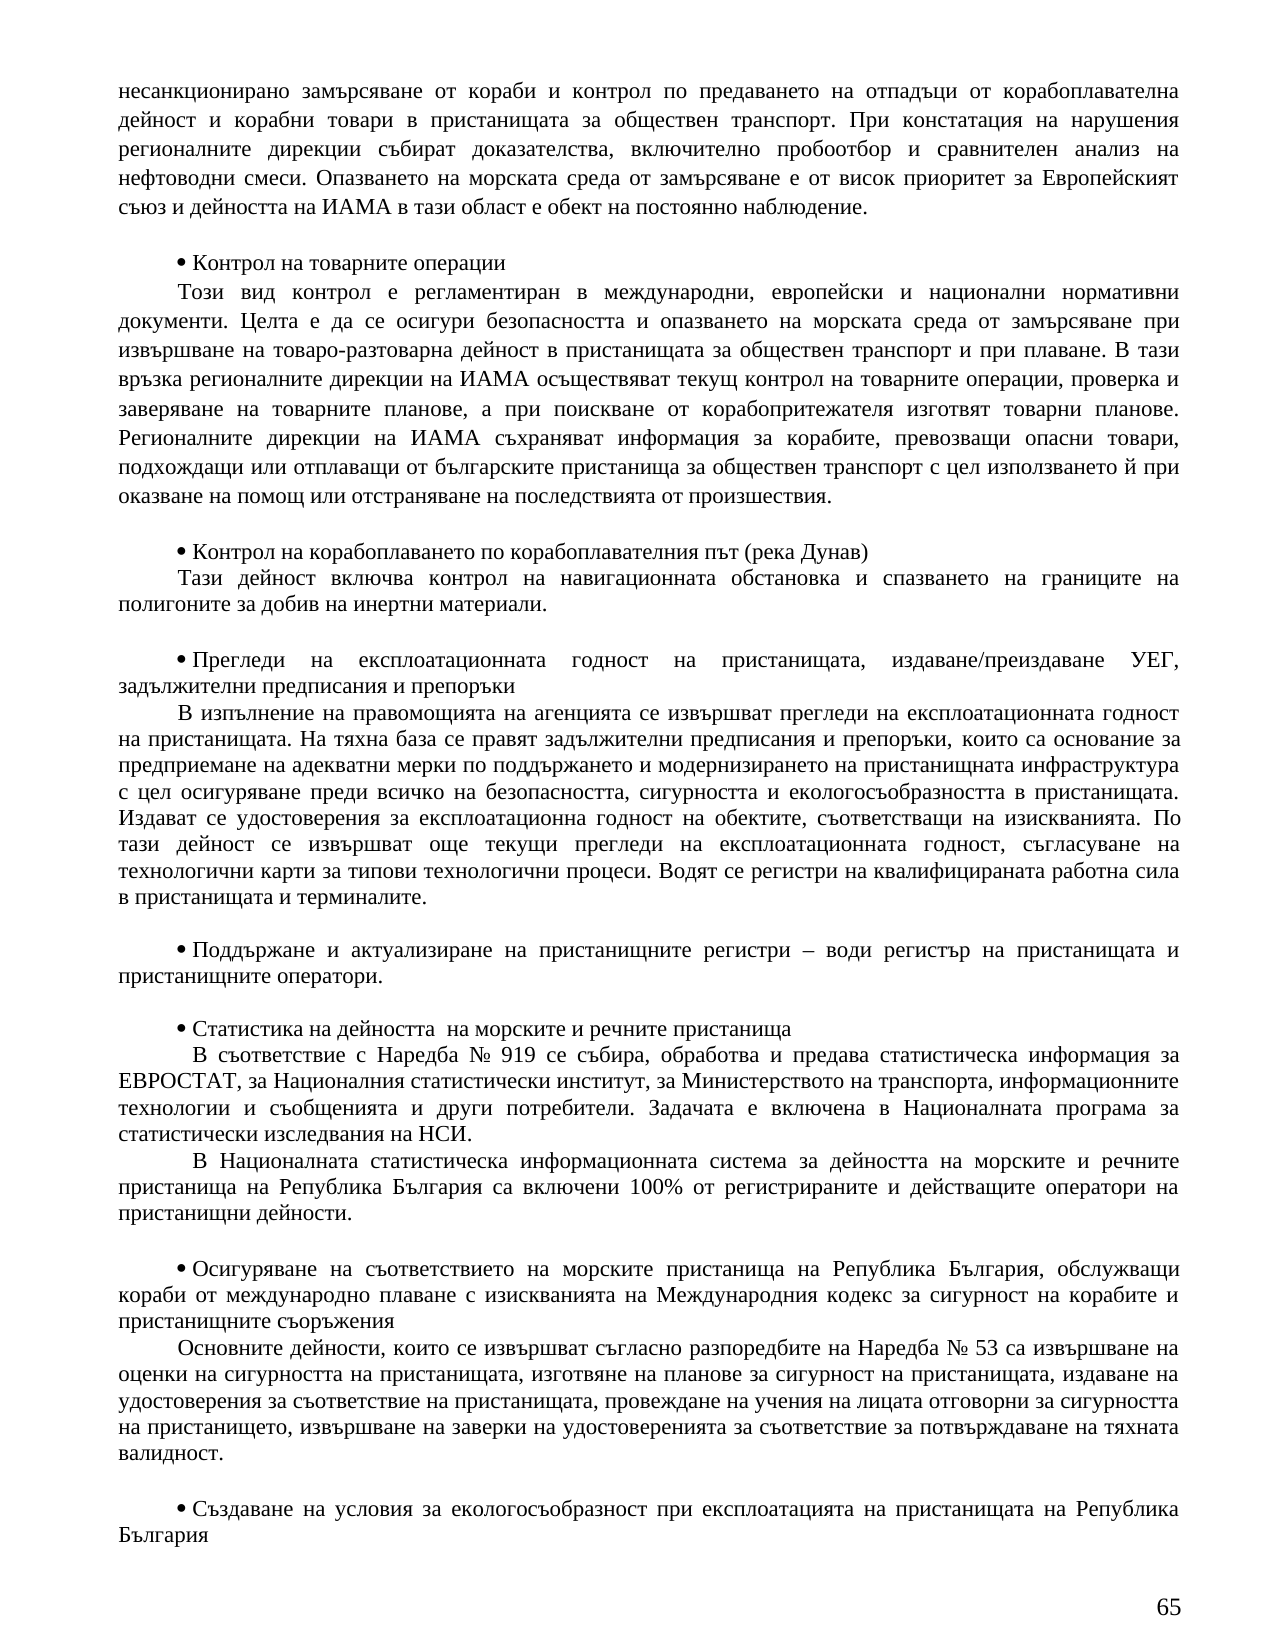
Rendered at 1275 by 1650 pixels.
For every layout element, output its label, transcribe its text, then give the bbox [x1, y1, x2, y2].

text Основните дейности, които се извършват съгласно разпоредбите на Наредба № 53 са извършване на оценки на сигурността на пристанищата, изготвяне на планове за сигурност на пристанищата, издаване на удостоверения за съответствие на пристанищата, провеждане на учения на лицата отговорни за сигурността на пристанището, извършване на заверки на удостоверенията за съответствие за потвърждаване на тяхната валидност. [118, 1334, 1181, 1466]
list Осигуряване на съответствието на морските пристанища на Република България, обслужващи кораби от международно плаване с изискванията на Международния кодекс за сигурност на корабите и пристанищните съоръжения [118, 1255, 1181, 1334]
text В Националната статистическа информационната система за дейността на морските и речните пристанища на Република България са включени 100% от регистрираните и действащите оператори на пристанищни дейности. [118, 1147, 1181, 1226]
list Поддържане и актуализиране на пристанищните регистри – води регистър на пристанищата и пристанищните оператори. [118, 936, 1181, 988]
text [118, 74, 1181, 220]
list Статистика на дейността на морските и речните пристанища [118, 1015, 1181, 1041]
text Този вид контрол е регламентиран в международни, европейски и национални нормативни документи. Целта е да се осигури безопасността и опазването на морската среда от замърсяване при извършване на товаро-разтоварна дейност в пристанищата за обществен транспорт и при плаване. В тази връзка регионалните дирекции на ИАМА осъществяват текущ контрол на товарните операции, проверка и заверяване на товарните планове, а при поискване от корабопритежателя изготвят товарни планове. Регионалните дирекции на ИАМА съхраняват информация за корабите, превозващи опасни товари, подхождащи или отплаващи от българските пристанища за обществен транспорт с цел използването й при оказване на помощ или отстраняване на последствията от произшествия. [118, 275, 1181, 508]
list Контрол на товарните операции [118, 249, 1181, 275]
text В изпълнение на правомощията на агенцията се извършват прегледи на експлоатационната годност на пристанищата. На тяхна база се правят задължителни предписания и препоръки, които са основание за предприемане на адекватни мерки по поддържането и модернизирането на пристанищната инфраструктура с цел осигуряване преди всичко на безопасността, сигурността и екологосъобразността в пристанищата. Издават се удостоверения за експлоатационна годност на обектите, съответстващи на изискванията. По тази дейност се извършват още текущи прегледи на експлоатационната годност, съгласуване на технологични карти за типови технологични процеси. Водят се регистри на квалифицираната работна сила в пристанищата и терминалите. [118, 699, 1181, 909]
text Тази дейност включва контрол на навигационната обстановка и спазването на границите на полигоните за добив на инертни материали. [118, 564, 1181, 617]
list Контрол на корабоплаването по корабоплавателния път (река Дунав) [118, 538, 1181, 564]
text В съответствие с Наредба № 919 се събира, обработва и предава статистическа информация за ЕВРОСТАТ, за Националния статистически институт, за Министерството на транспорта, информационните технологии и съобщенията и други потребители. Задачата е включена в Националната програма за статистически изследвания на НСИ. [118, 1041, 1181, 1147]
list Прегледи на експлоатационната годност на пристанищата, издаване/преиздаване УЕГ, задължителни предписания и препоръки [118, 646, 1181, 699]
list Създаване на условия за екологосъобразност при експлоатацията на пристанищата на Република България [118, 1495, 1181, 1548]
